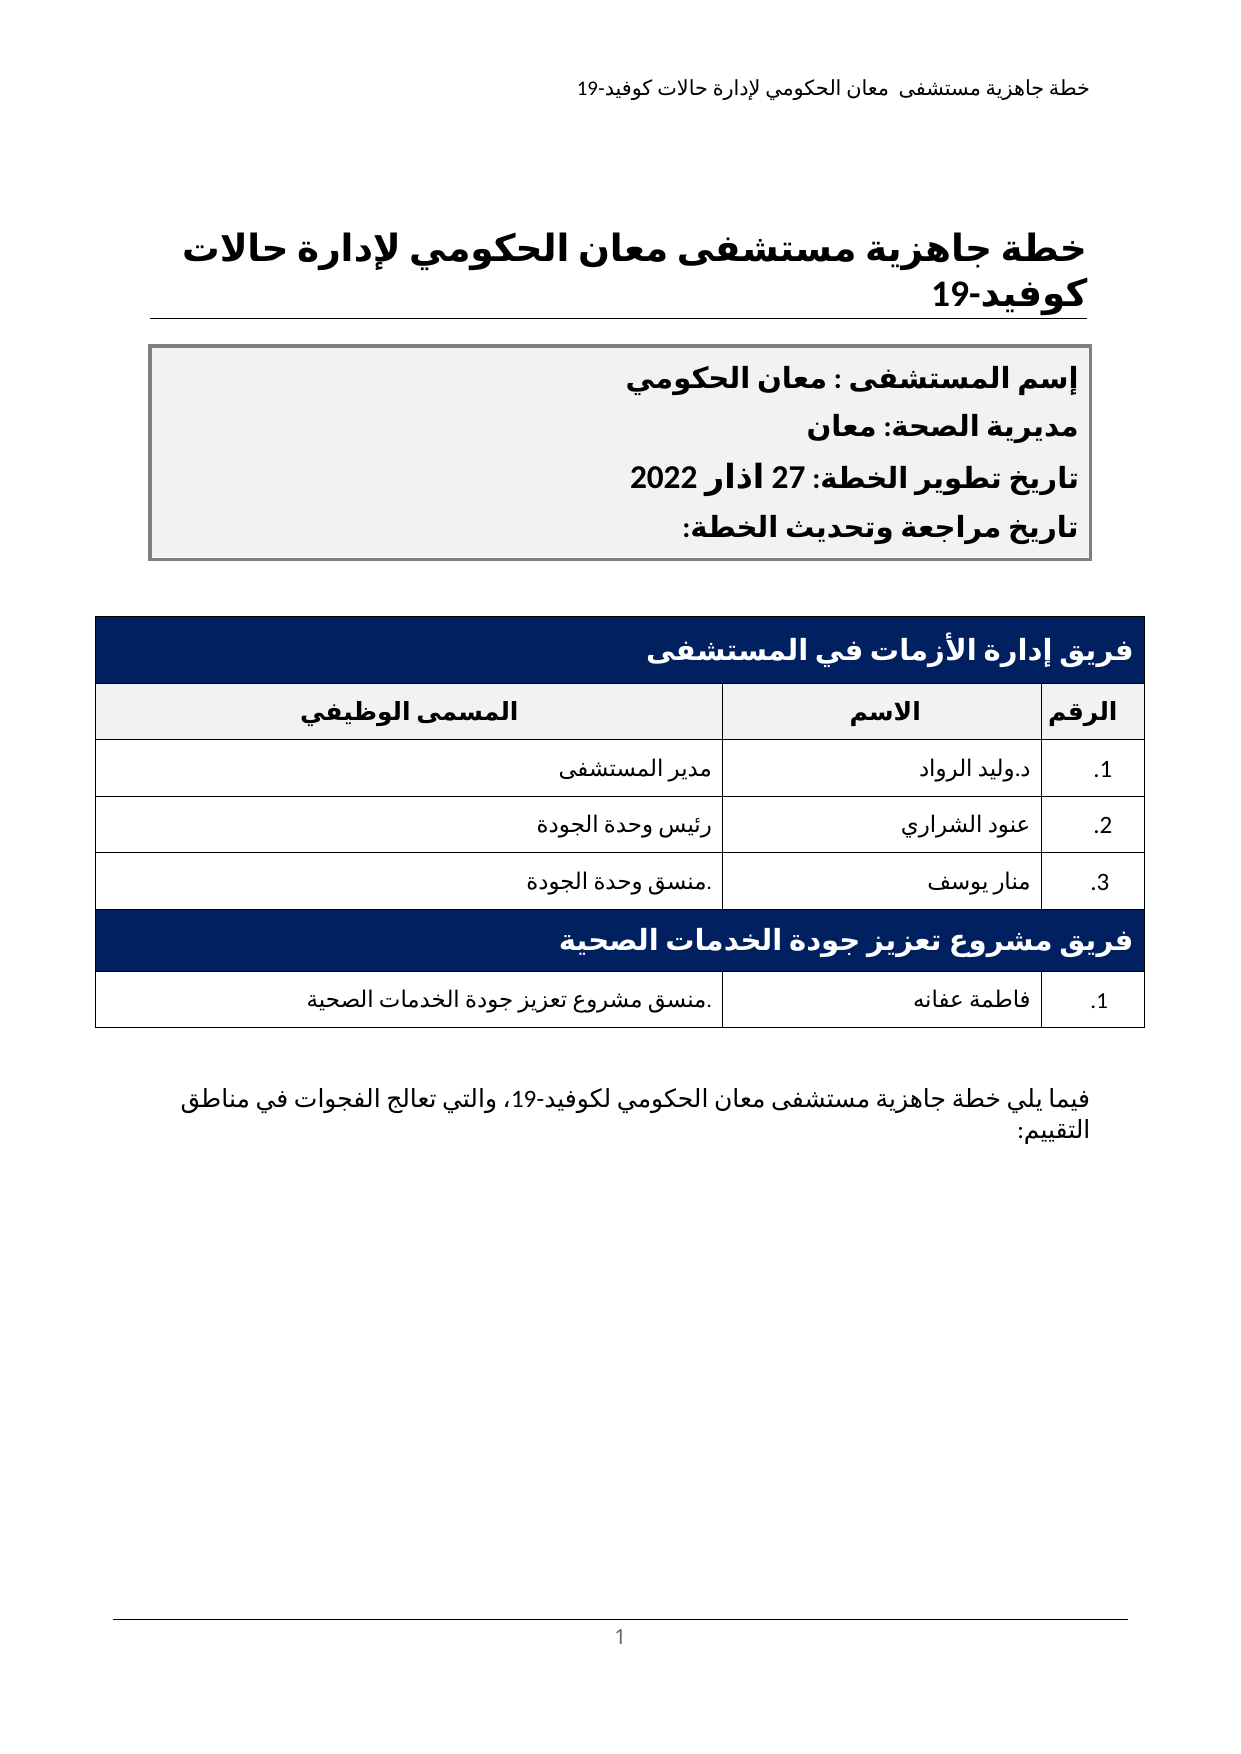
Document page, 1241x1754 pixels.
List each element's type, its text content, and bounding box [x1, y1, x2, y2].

table_cell فاطمة عفانه [723, 972, 1041, 1027]
table_header فريق إدارة الأزمات في المستشفى [96, 617, 1144, 683]
table_cell منار يوسف [723, 853, 1041, 909]
table_cell [1042, 797, 1144, 852]
subtitle خطة جاهزية مستشفى معان الحكومي لإدارة حالات كوفيد-19 [150, 224, 1087, 318]
table_cell فريق مشروع تعزيز جودة الخدمات الصحية [96, 910, 1144, 971]
table_cell مدير المستشفى [96, 740, 722, 796]
text فيما يلي خطة جاهزية مستشفى معان الحكومي لكوفيد-19، والتي تعالج الفجوات في مناطق التقييم: [150, 1084, 1090, 1145]
table_cell المسمى الوظيفي [96, 684, 722, 739]
table_cell عنود الشراري [723, 797, 1041, 852]
table_cell منسق وحدة الجودة. [96, 853, 722, 909]
table_cell الرقم [1042, 684, 1144, 739]
table_cell [1042, 740, 1144, 796]
table_cell الاسم [723, 684, 1041, 739]
table_cell د.وليد الرواد [723, 740, 1041, 796]
table_cell [1042, 972, 1144, 1027]
table_header إسم المستشفى : معان الحكومي مديرية الصحة: معان تاريخ تطوير الخطة: 27 اذار 2022 تاريخ مراجعة وتحديث الخطة: [152, 348, 1089, 557]
table_cell منسق مشروع تعزيز جودة الخدمات الصحية. [96, 972, 722, 1027]
table_cell [1042, 853, 1144, 909]
table_cell رئيس وحدة الجودة [96, 797, 722, 852]
